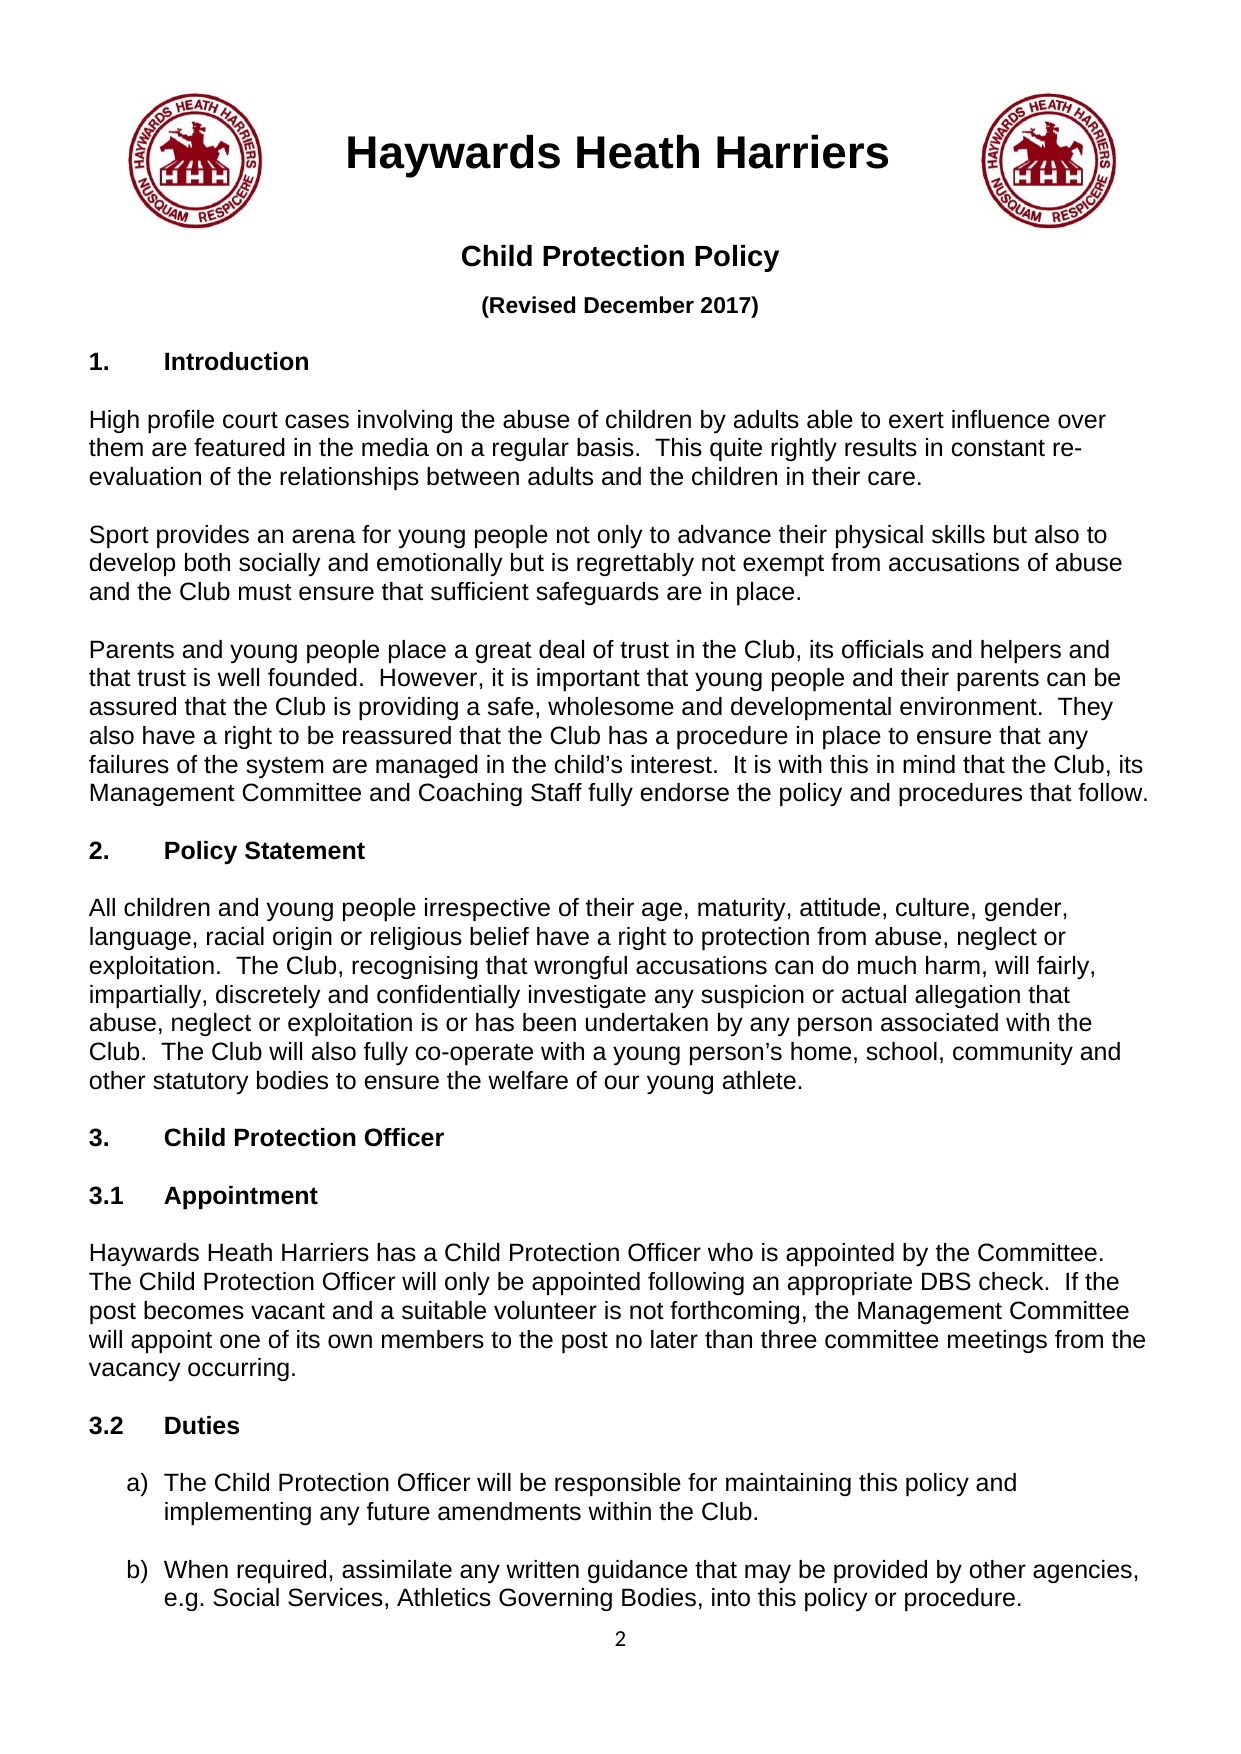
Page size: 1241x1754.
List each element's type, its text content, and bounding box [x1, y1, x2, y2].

text Haywards Heath Harriers has a Child Protection Officer who is appointed by the Committee. The Child Protection Officer will only be appointed following an appropriate DBS check. If the post becomes vacant and a suitable volunteer is not forthcoming, the Management Committee will appoint one of its own members to the post no later than three committee meetings from the vacancy occurring. [89, 1238, 1152, 1382]
text (Revised December 2017) [89, 292, 1152, 318]
picture [974, 88, 1122, 236]
text 3.2 Duties [89, 1411, 1152, 1440]
text Parents and young people place a great deal of trust in the Club, its officials and helpers and that trust is well founded. However, it is important that young people and their parents can be assured that the Club is providing a safe, wholesome and developmental environment. They also have a right to be reassured that the Club has a procedure in place to ensure that any failures of the system are managed in the child’s interest. It is with this in mind that the Club, its Management Committee and Coaching Staff fully endorse the policy and procedures that follow. [89, 635, 1152, 807]
list Introduction [89, 347, 1152, 376]
table_header Haywards Heath Harriers [328, 89, 908, 239]
text 3.1 Appointment [89, 1181, 1152, 1210]
list The Child Protection Officer will be responsible for maintaining this policy and implementing any future amendments within the Club. [126, 1468, 1152, 1526]
text High profile court cases involving the abuse of children by adults able to exert influence over them are featured in the media on a regular basis. This quite rightly results in constant re-evaluation of the relationships between adults and the children in their care. [89, 405, 1152, 491]
table_header [908, 89, 1122, 239]
text All children and young people irrespective of their age, maturity, attitude, culture, gender, language, racial origin or religious belief have a right to protection from abuse, neglect or exploitation. The Club, recognising that wrongful accusations can do much harm, will fairly, impartially, discretely and confidentially investigate any suspicion or actual allegation that abuse, neglect or exploitation is or has been undertaken by any person associated with the Club. The Club will also fully co-operate with a young person’s home, school, community and other statutory bodies to ensure the welfare of our young athlete. [89, 893, 1152, 1095]
table_header [119, 89, 328, 239]
text Sport provides an arena for young people not only to advance their physical skills but also to develop both socially and emotionally but is regrettably not exempt from accusations of abuse and the Club must ensure that sufficient safeguards are in place. [89, 520, 1152, 606]
list Policy Statement [89, 836, 1152, 865]
picture [121, 88, 268, 236]
text Child Protection Policy [89, 239, 1152, 273]
list When required, assimilate any written guidance that may be provided by other agencies, e.g. Social Services, Athletics Governing Bodies, into this policy or procedure. [126, 1555, 1152, 1612]
list Child Protection Officer [89, 1123, 1152, 1152]
